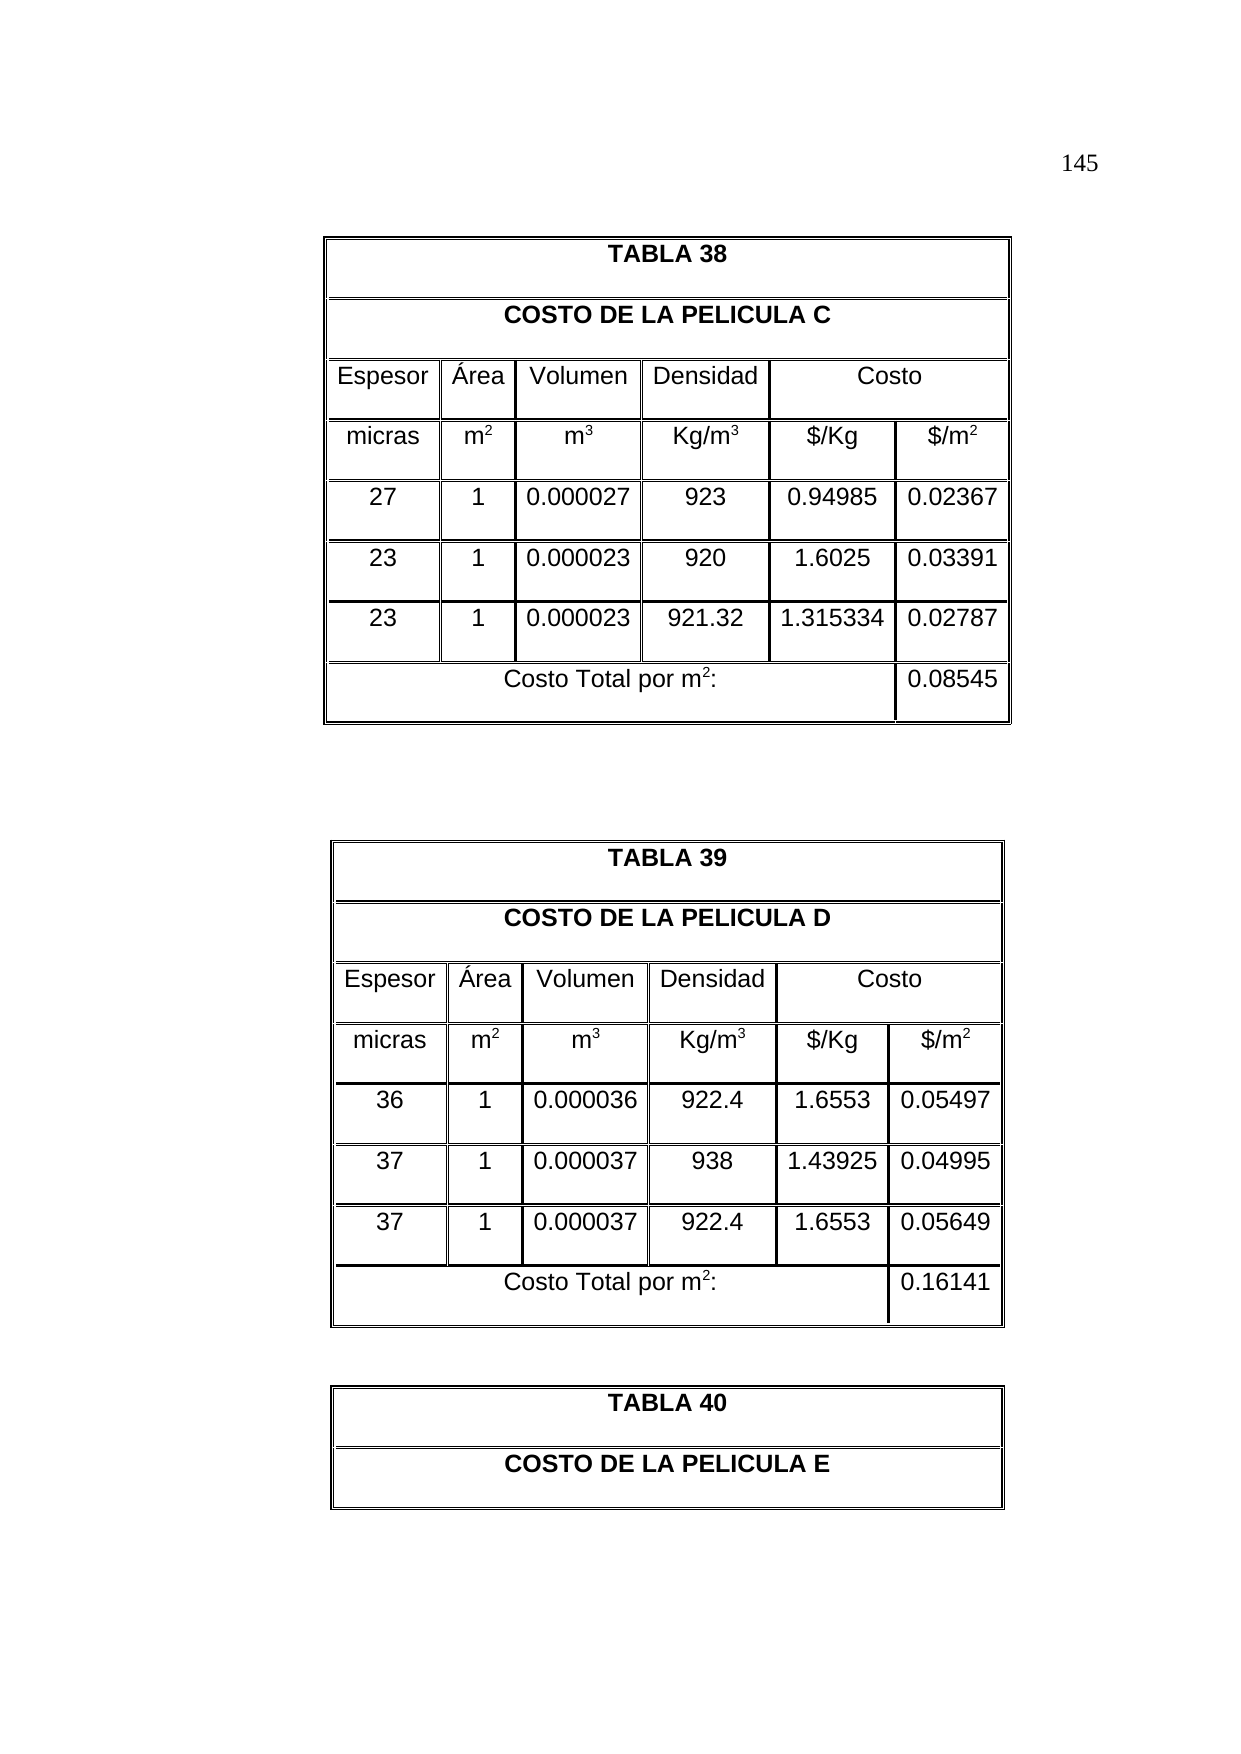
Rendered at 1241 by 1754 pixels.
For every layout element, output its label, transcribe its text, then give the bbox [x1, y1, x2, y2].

table_cell Costo Total por m2: [325, 661, 895, 721]
table_cell 0.000023 [517, 543, 640, 600]
table_cell 1.6553 [778, 1207, 887, 1264]
table_cell 0.03391 [897, 539, 1009, 600]
table_cell 923 [643, 482, 768, 539]
table_cell 1.6025 [771, 543, 894, 600]
table_cell $/m2 [888, 1021, 1002, 1082]
table_cell Densidad [643, 361, 768, 418]
table_header TABLA 38 [327, 240, 1008, 297]
table_cell $/m2 [897, 418, 1009, 479]
table_cell COSTO DE E [332, 1446, 1003, 1506]
table_cell Costo [776, 961, 1003, 1021]
table_cell 922.4 [650, 1207, 775, 1264]
table_cell Costo [771, 358, 1009, 418]
table_cell 1.43925 [778, 1146, 887, 1203]
table_cell Kg/m3 [650, 1025, 775, 1082]
table_cell Costo Total por m2: [334, 1264, 888, 1324]
table_cell 0.04995 [888, 1143, 1003, 1203]
table_cell m3 [524, 1025, 647, 1082]
table_cell 1 [449, 1207, 521, 1264]
table_cell 37 [332, 1143, 448, 1203]
table_header TABLA 40 [334, 1389, 1001, 1446]
table_cell 0.05649 [890, 1203, 1002, 1264]
table_cell Área [449, 964, 521, 1021]
table_cell 0.16141 [888, 1264, 1001, 1324]
table_cell COSTO DE C [325, 297, 1010, 357]
table_cell COSTO DE D [334, 900, 1002, 961]
table_cell 0.000037 [524, 1146, 647, 1203]
table_cell Kg/m3 [643, 422, 768, 479]
table_cell 0.02787 [897, 600, 1008, 661]
table_cell 1 [442, 482, 514, 539]
table_cell micras [334, 1021, 446, 1082]
table_cell 0.000036 [524, 1085, 647, 1143]
table_cell m2 [442, 422, 514, 479]
table_cell 0.000023 [517, 603, 640, 661]
table_cell 0.02367 [895, 479, 1010, 539]
table_cell m3 [517, 422, 640, 479]
table_cell 0.08545 [895, 661, 1010, 721]
table_cell Volumen [517, 361, 640, 418]
table_cell 0.000037 [524, 1207, 647, 1264]
table_cell 37 [334, 1203, 446, 1264]
table_cell 0.94985 [771, 482, 894, 539]
table_cell 1 [449, 1085, 521, 1143]
table_cell 23 [327, 539, 439, 600]
table_cell Espesor [327, 358, 439, 418]
table_cell Densidad [650, 964, 775, 1021]
table_cell 27 [325, 479, 441, 539]
table_cell 920 [643, 543, 768, 600]
table_cell Espesor [332, 961, 448, 1021]
table_cell m2 [449, 1025, 521, 1082]
table_header TABLA 39 [334, 843, 1001, 900]
table_cell 1 [442, 543, 514, 600]
table_cell $/Kg [771, 422, 894, 479]
table_cell 23 [327, 600, 439, 661]
table_cell 36 [334, 1082, 446, 1143]
table_cell 1 [449, 1146, 521, 1203]
table_cell 1.6553 [778, 1085, 887, 1143]
table_cell $/Kg [778, 1025, 887, 1082]
table_cell Área [442, 361, 514, 418]
table_cell 1.315334 [771, 603, 894, 661]
table_cell 938 [650, 1146, 775, 1203]
table_cell 922.4 [650, 1085, 775, 1143]
table_cell 921.32 [643, 603, 768, 661]
table_cell Volumen [524, 964, 647, 1021]
table_cell 1 [442, 603, 514, 661]
table_cell micras [327, 418, 439, 479]
table_cell 0.000027 [517, 482, 640, 539]
table_cell 0.05497 [890, 1082, 1001, 1143]
